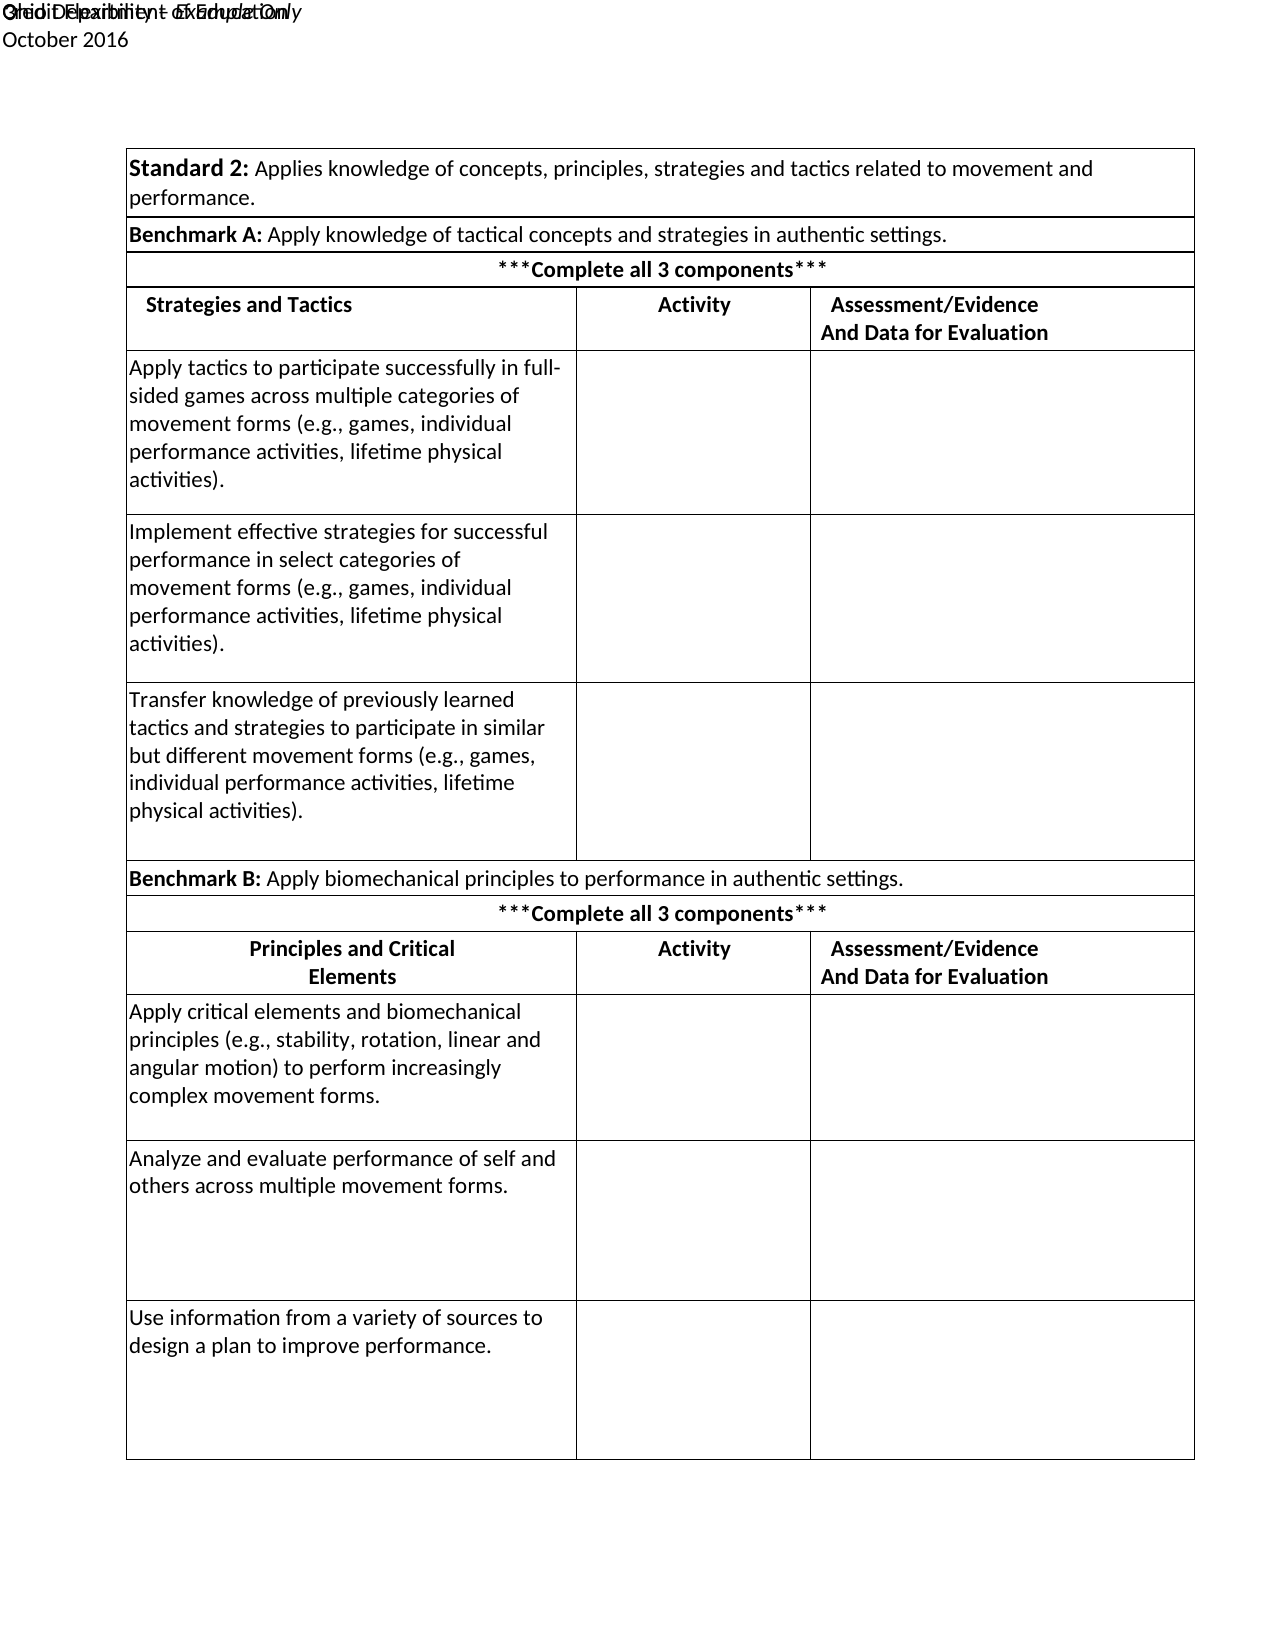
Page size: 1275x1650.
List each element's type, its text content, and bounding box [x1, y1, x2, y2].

table_cell ***Complete all 3 components*** [127, 253, 1194, 286]
table_cell [577, 1141, 810, 1299]
table_cell Implement effective strategies for successful performance in select categories of movement forms (e.g., games, individual performance activities, lifetime physical activities). [127, 515, 576, 682]
table_cell [811, 515, 1194, 682]
table_cell Transfer knowledge of previously learned tactics and strategies to participate in similar but different movement forms (e.g., games, individual performance activities, lifetime physical activities). [127, 683, 576, 860]
table_cell Use information from a variety of sources to design a plan to improve performance. [127, 1301, 576, 1459]
table_cell [811, 1301, 1194, 1459]
table_cell Apply critical elements and biomechanical principles (e.g., stability, rotation, linear and angular motion) to perform increasingly complex movement forms. [127, 995, 576, 1140]
table_cell [577, 683, 810, 860]
table_cell [577, 1301, 810, 1459]
table_header Standard 2: Applies knowledge of concepts, principles, strategies and tactics related to movement and performance. [127, 149, 1194, 216]
table_cell Apply tactics to participate successfully in full-sided games across multiple categories of movement forms (e.g., games, individual performance activities, lifetime physical activities). [127, 351, 576, 514]
table_cell [811, 683, 1194, 860]
table_cell Analyze and evaluate performance of self and others across multiple movement forms. [127, 1141, 576, 1299]
table_cell [811, 351, 1194, 514]
table_cell Assessment/Evidence And Data for Evaluation [811, 932, 1194, 993]
table_cell Activity [577, 932, 810, 993]
table_cell Activity [577, 288, 810, 349]
table_cell [577, 515, 810, 682]
table_cell Strategies and Tactics [127, 288, 576, 349]
table_cell [577, 995, 810, 1140]
table_cell ***Complete all 3 components*** [127, 896, 1194, 931]
table_cell [811, 1141, 1194, 1299]
table_cell [811, 995, 1194, 1140]
table_cell [577, 351, 810, 514]
table_cell Principles and Critical Elements [127, 932, 576, 993]
table_cell Assessment/Evidence And Data for Evaluation [811, 288, 1194, 349]
table_cell Benchmark B: Apply biomechanical principles to performance in authentic settings. [127, 861, 1194, 895]
table_cell Benchmark A: Apply knowledge of tactical concepts and strategies in authentic settings. [127, 218, 1194, 251]
